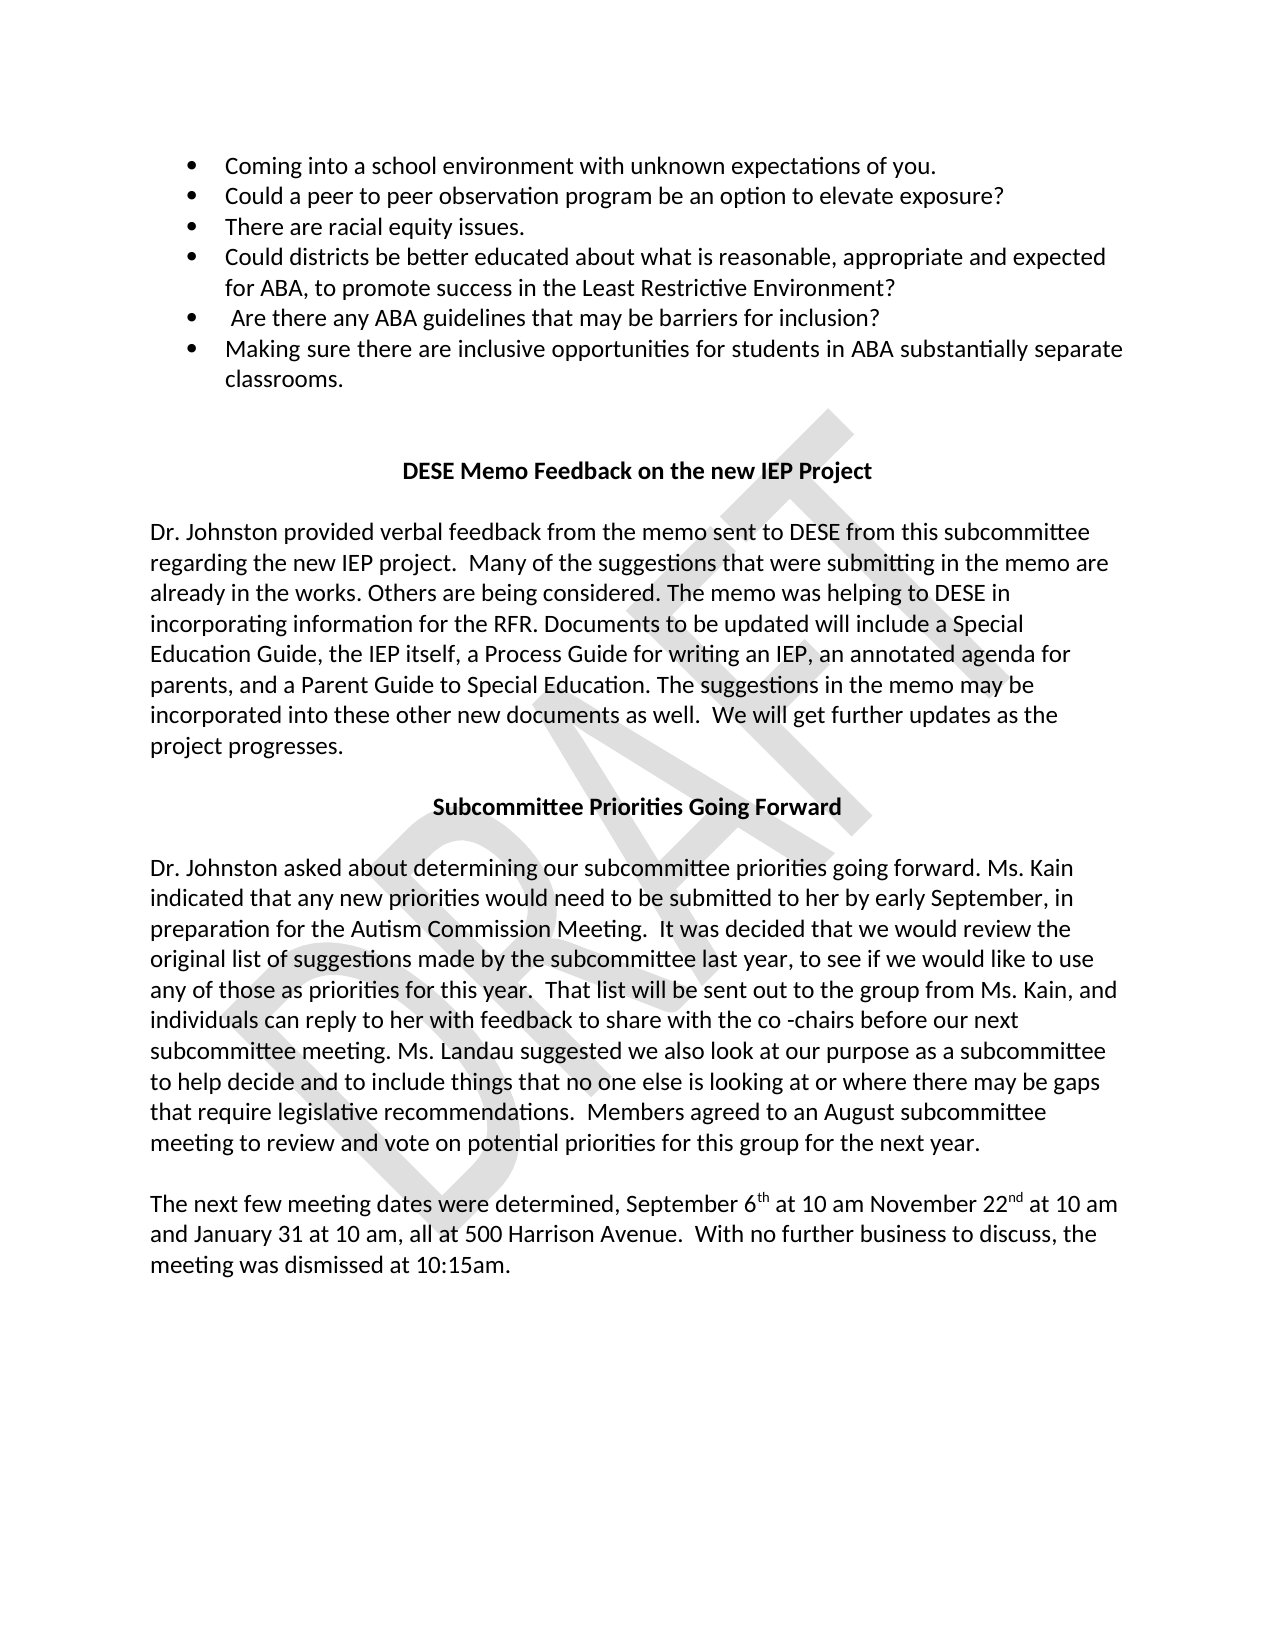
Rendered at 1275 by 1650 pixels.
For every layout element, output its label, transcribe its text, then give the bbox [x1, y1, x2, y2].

list Coming into a school environment with unknown expectations of you. [187, 150, 1125, 181]
list for ABA, to promote success in the Least Restrictive Environment? [225, 272, 1125, 303]
text Dr. Johnston asked about determining our subcommittee priorities going forward. Ms. Kain indicated that any new priorities would need to be submitted to her by early September, in preparation for the Autism Commission Meeting. It was decided that we would review the original list of suggestions made by the subcommittee last year, to see if we would like to use any of those as priorities for this year. That list will be sent out to the group from Ms. Kain, and individuals can reply to her with feedback to share with the co -chairs before our next subcommittee meeting. Ms. Landau suggested we also look at our purpose as a subcommittee to help decide and to include things that no one else is looking at or where there may be gaps that require legislative recommendations. Members agreed to an August subcommittee meeting to review and vote on potential priorities for this group for the next year. [150, 852, 1125, 1157]
text The next few meeting dates were determined, September 6th at 10 am November 22nd at 10 am and January 31 at 10 am, all at 500 Harrison Avenue. With no further business to discuss, the meeting was dismissed at 10:15am. [150, 1188, 1125, 1279]
list Making sure there are inclusive opportunities for students in ABA substantially separate classrooms. [187, 333, 1125, 394]
list There are racial equity issues. [187, 211, 1125, 242]
text DESE Memo Feedback on the new IEP Project [150, 455, 1125, 486]
text Subcommittee Priorities Going Forward [150, 791, 1125, 821]
list Are there any ABA guidelines that may be barriers for inclusion? [187, 303, 1125, 333]
list Could a peer to peer observation program be an option to elevate exposure? [187, 181, 1125, 211]
list Could districts be better educated about what is reasonable, appropriate and expected [187, 242, 1125, 272]
text Dr. Johnston provided verbal feedback from the memo sent to DESE from this subcommittee regarding the new IEP project. Many of the suggestions that were submitting in the memo are already in the works. Others are being considered. The memo was helping to DESE in incorporating information for the RFR. Documents to be updated will include a Special Education Guide, the IEP itself, a Process Guide for writing an IEP, an annotated agenda for parents, and a Parent Guide to Special Education. The suggestions in the memo may be incorporated into these other new documents as well. We will get further updates as the project progresses. [150, 516, 1125, 760]
